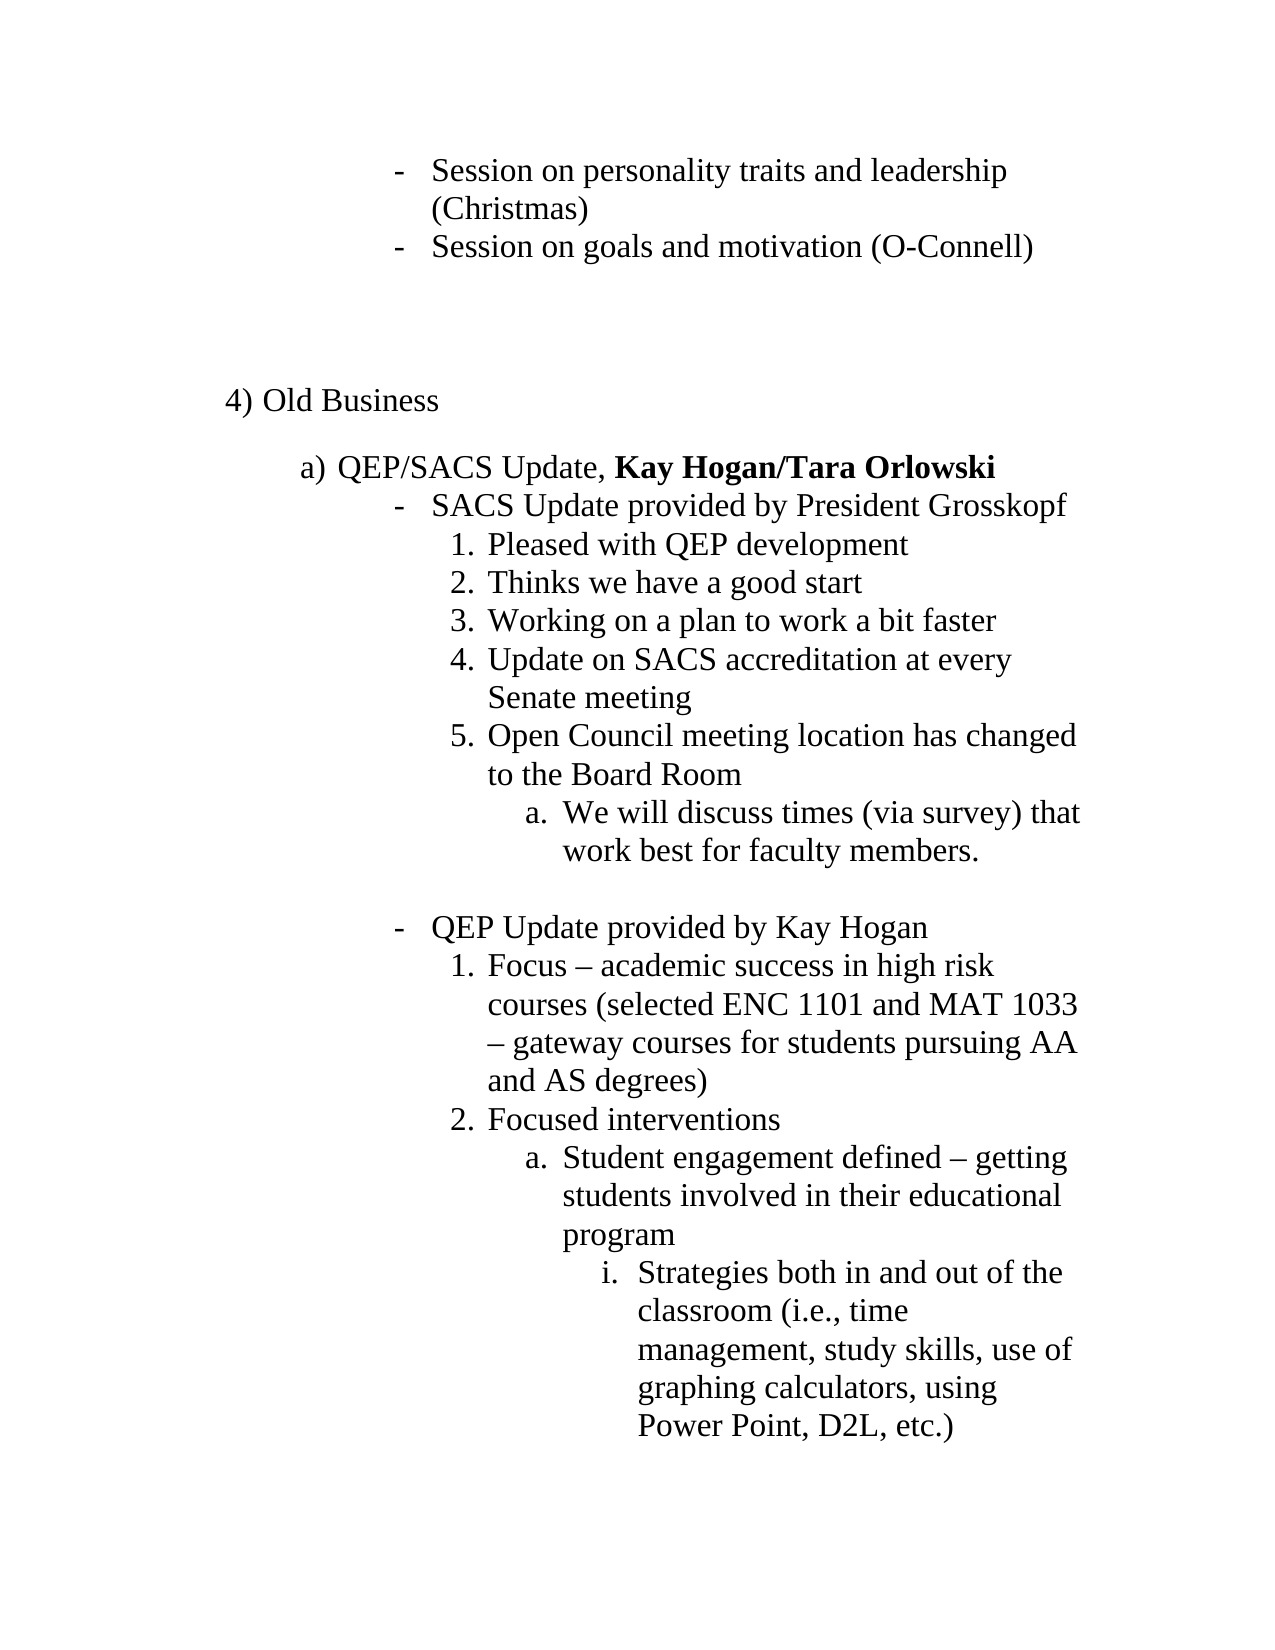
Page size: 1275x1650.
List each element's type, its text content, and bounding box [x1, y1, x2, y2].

list We will discuss times (via survey) that work best for faculty members. [525, 792, 1087, 869]
list Student engagement defined – getting students involved in their educational program [525, 1137, 1087, 1252]
list SACS Update provided by President Grosskopf [394, 485, 1087, 524]
list Update on SACS accreditation at every Senate meeting [450, 639, 1087, 715]
list Working on a plan to work a bit faster [450, 600, 1087, 639]
list Focus – academic success in high risk courses (selected ENC 1101 and MAT 1033 – gateway courses for students pursuing AA and AS degrees) [450, 945, 1087, 1099]
list Old Business [225, 380, 1087, 418]
list Open Council meeting location has changed to the Board Room [450, 715, 1087, 792]
list QEP/SACS Update, Kay Hogan/Tara Orlowski [300, 447, 1087, 485]
list Focused interventions [450, 1099, 1087, 1137]
list Session on goals and motivation (O-Connell) [394, 227, 1087, 265]
list Strategies both in and out of the classroom (i.e., time management, study skills, use of graphing calculators, using Power Point, D2L, etc.) [619, 1252, 1087, 1444]
list QEP Update provided by Kay Hogan [394, 907, 1087, 945]
list Pleased with QEP development [450, 524, 1087, 562]
list Thinks we have a good start [450, 562, 1087, 600]
list Session on personality traits and leadership (Christmas) [394, 150, 1087, 227]
